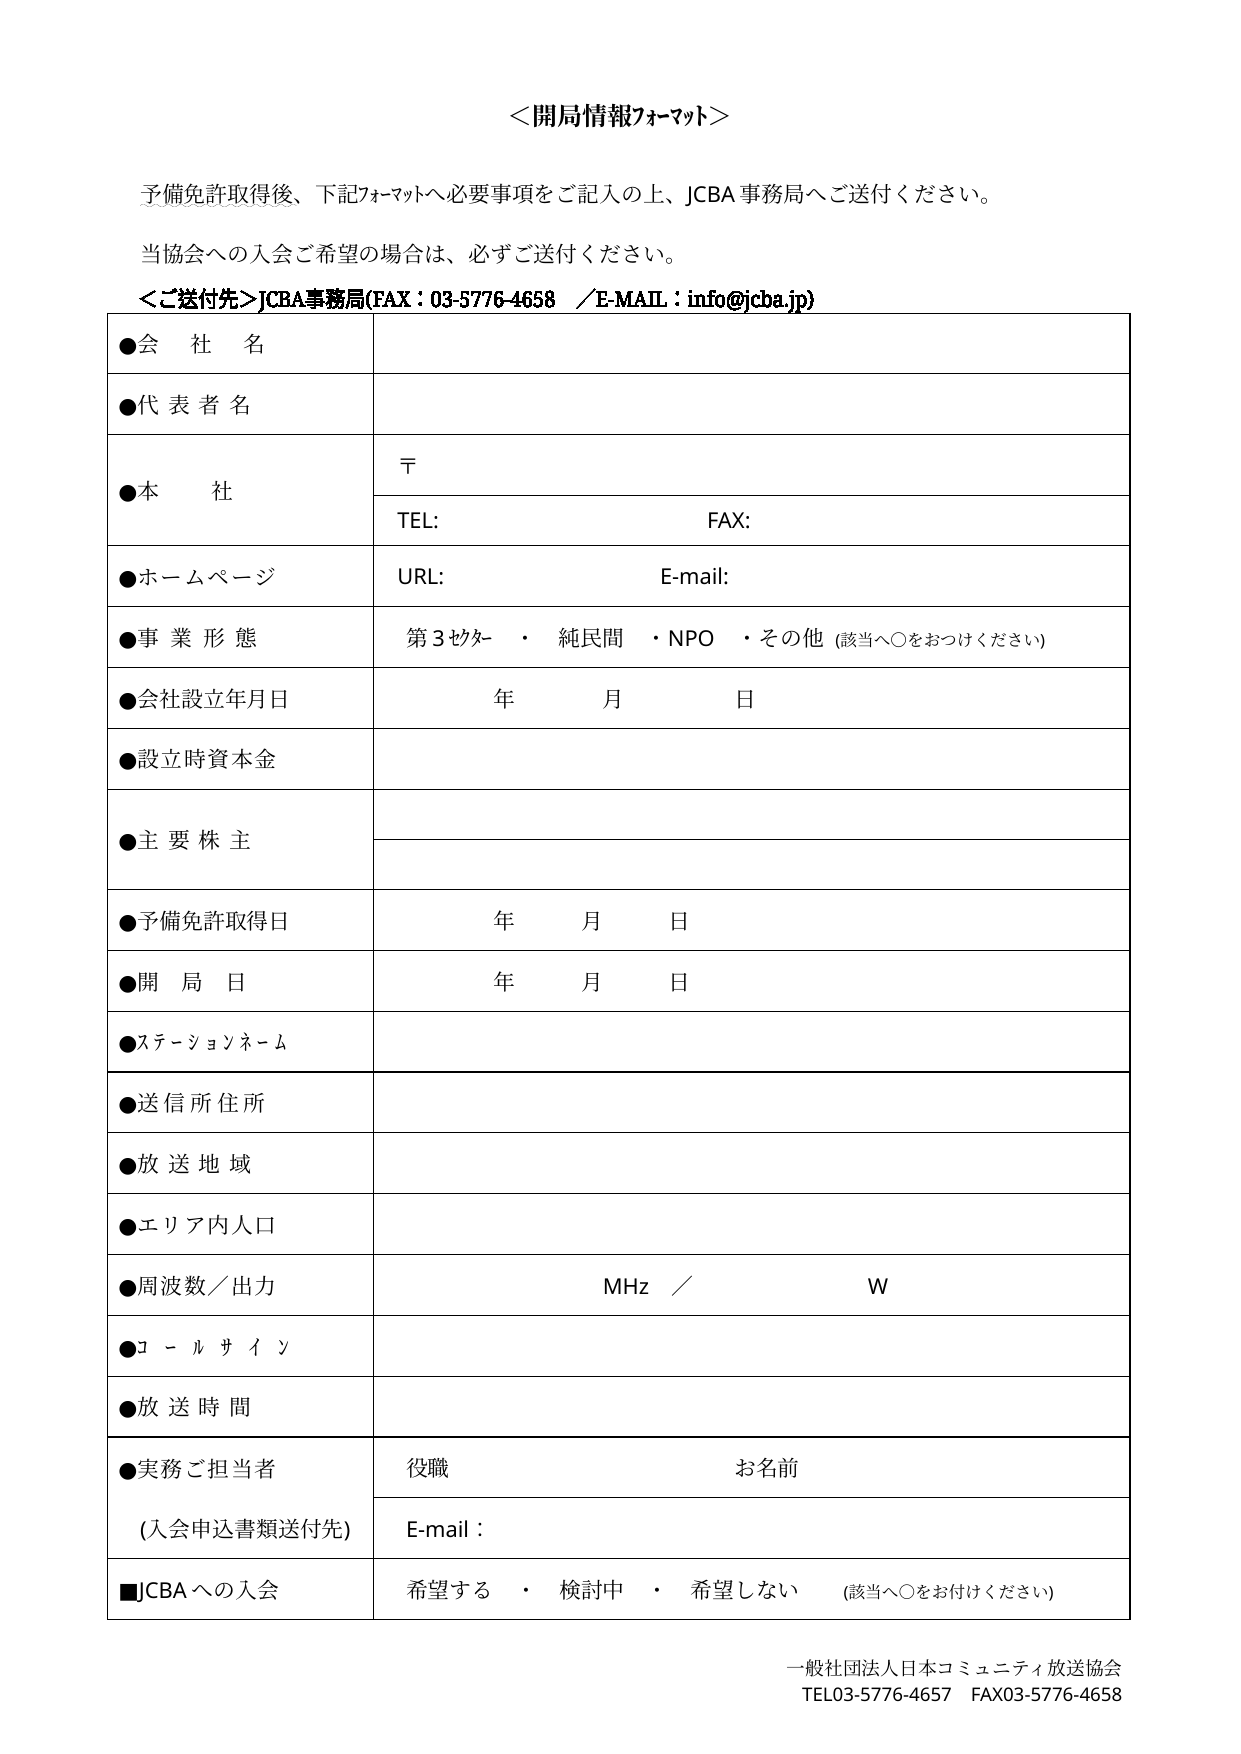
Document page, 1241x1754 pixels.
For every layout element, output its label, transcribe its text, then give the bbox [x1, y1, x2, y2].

table_cell E-mail： [374, 1498, 1129, 1558]
table_cell 希望する ・ 検討中 ・ 希望しない (該当へ○をお付けください) [374, 1559, 1129, 1619]
table_cell ●本 社 [108, 435, 373, 545]
table_cell ●開局日 [108, 951, 373, 1011]
table_header [374, 314, 1129, 373]
table_cell [374, 1012, 1129, 1071]
table_cell 年 月 日 [374, 890, 1129, 950]
table_cell ●実務ご担当者 (入会申込書類送付先) [108, 1438, 373, 1558]
table_cell [374, 1377, 1129, 1436]
table_cell ●エリア内人口 [108, 1194, 373, 1254]
table_cell ●会社設立年月日 [108, 668, 373, 728]
table_cell [374, 790, 1129, 839]
table_header ●会 社 名 [108, 314, 373, 373]
table_cell 年 月 日 [374, 951, 1129, 1011]
table_cell ●ホームページ [108, 546, 373, 606]
table_cell [374, 729, 1129, 788]
table_cell 〒 [374, 435, 1129, 495]
table_cell ●周波数／出力 [108, 1255, 373, 1315]
table_cell [374, 374, 1129, 434]
table_cell URL: E-mail: [374, 546, 1129, 606]
table_cell ■JCBAへの入会 [108, 1559, 373, 1619]
table_cell [374, 1316, 1129, 1376]
text 当協会への入会ご希望の場合は、必ずご送付ください。 [118, 223, 1122, 282]
text ＜開局情報ﾌｫｰﾏｯﾄ＞ [118, 85, 1122, 145]
table_cell ●予備免許取得日 [108, 890, 373, 950]
table_cell 年 月 日 [374, 668, 1129, 728]
table_cell ●代 表 者 名 [108, 374, 373, 434]
table_cell ●主 要 株 主 [108, 790, 373, 889]
table_cell ●ｺｰﾙｻｲﾝ [108, 1316, 373, 1376]
table_cell [374, 1073, 1129, 1132]
table_cell 第3ｾｸﾀｰ ・ 純民間 ・NPO ・その他 (該当へ〇をおつけください) [374, 607, 1129, 667]
table_cell ●設立時資本金 [108, 729, 373, 788]
table_cell ●ｽﾃｰｼｮﾝﾈｰﾑ [108, 1012, 373, 1071]
table_cell 役職 お名前 [374, 1438, 1129, 1497]
table_cell ●放 送 時 間 [108, 1377, 373, 1436]
table_cell ●事業形態 [108, 607, 373, 667]
table_cell [374, 1194, 1129, 1254]
table_cell ●送信所住所 [108, 1073, 373, 1132]
text 予備免許取得後、下記ﾌｫｰﾏｯﾄへ必要事項をご記入の上、JCBA事務局へご送付ください。 [118, 163, 1122, 223]
table_cell [374, 1133, 1129, 1193]
table_cell MHz ／ W [374, 1255, 1129, 1315]
table_cell [374, 840, 1129, 889]
table_cell ●放 送 地 域 [108, 1133, 373, 1193]
table_cell TEL: FAX: [374, 496, 1129, 545]
